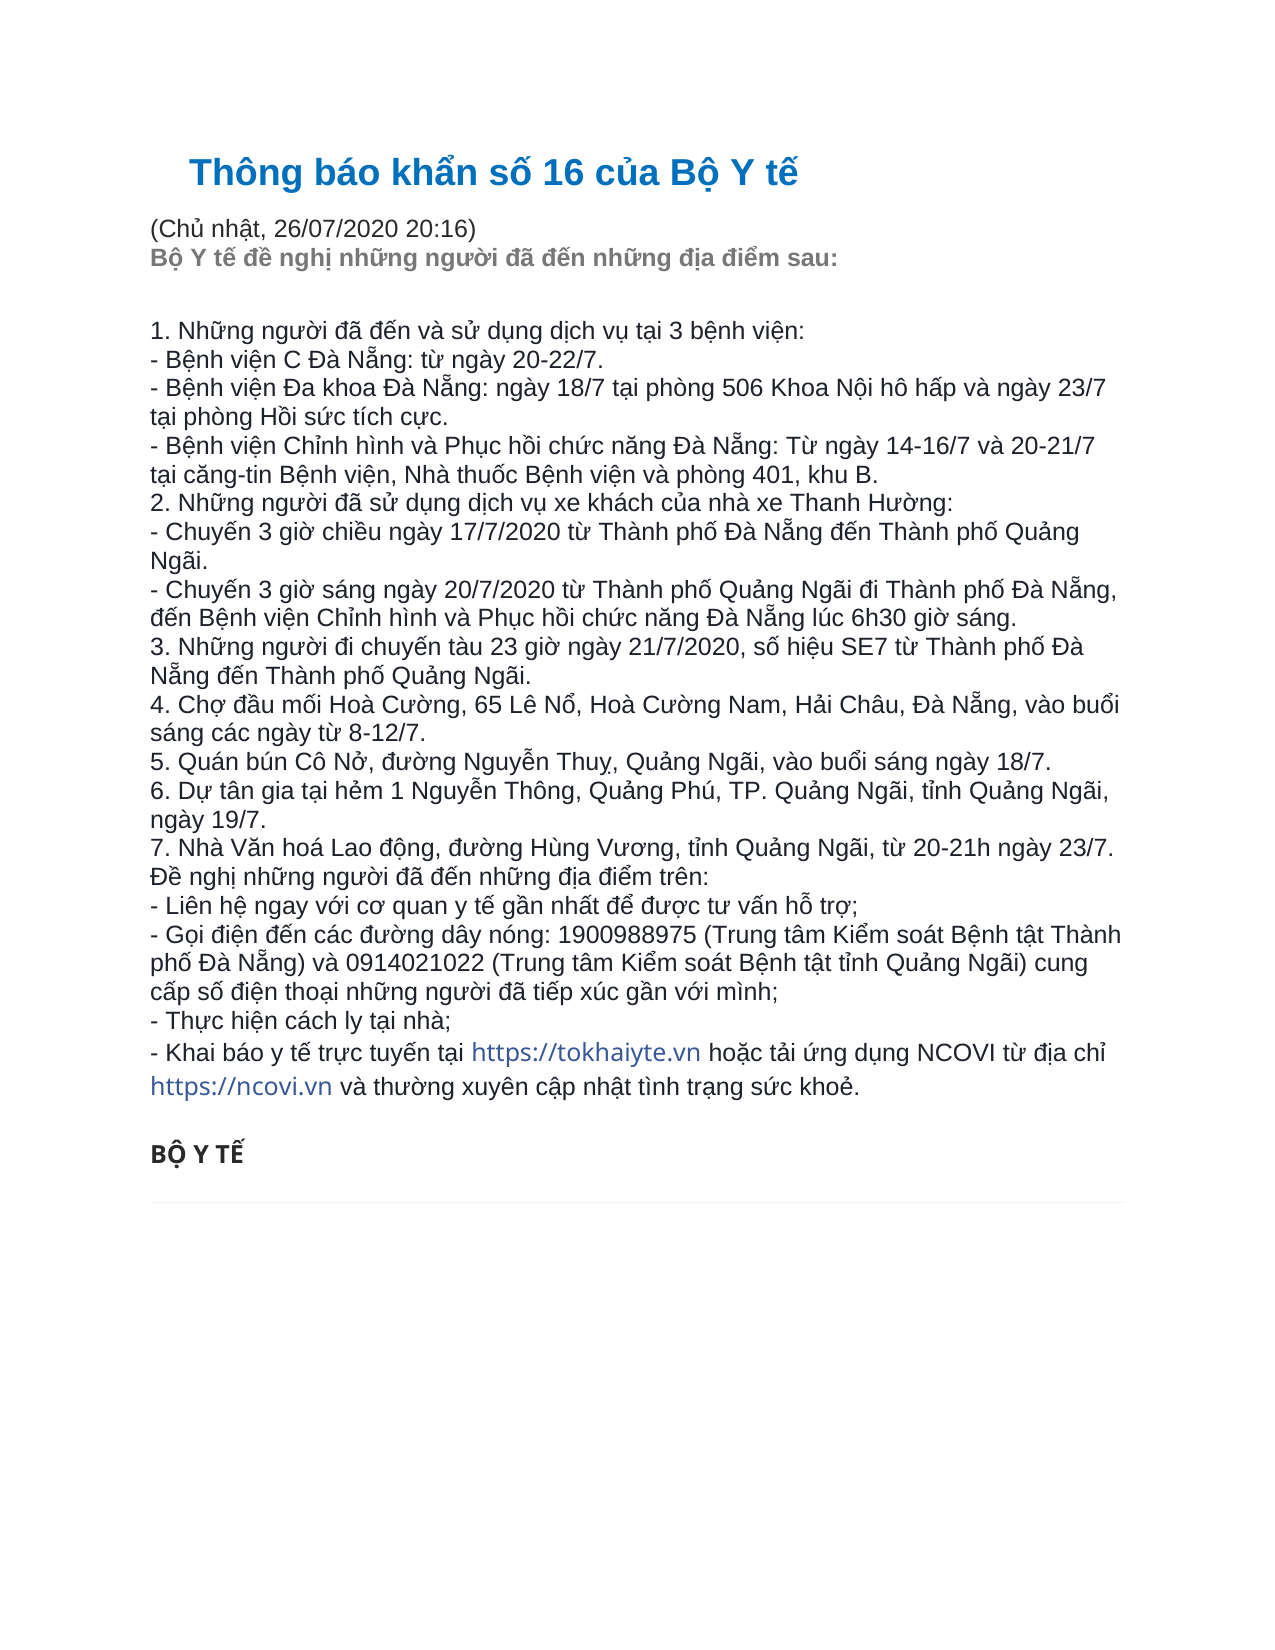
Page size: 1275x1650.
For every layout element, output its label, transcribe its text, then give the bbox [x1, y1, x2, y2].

text - Liên hệ ngay với cơ quan y tế gần nhất để được tư vấn hỗ trợ; [150, 891, 1125, 919]
text 5. Quán bún Cô Nở, đường Nguyễn Thuỵ, Quảng Ngãi, vào buổi sáng ngày 18/7. [150, 747, 1125, 776]
text - Bệnh viện C Đà Nẵng: từ ngày 20-22/7. [150, 344, 1125, 373]
text BỘ Y TẾ [150, 1137, 1125, 1171]
text 2. Những người đã sử dụng dịch vụ xe khách của nhà xe Thanh Hường: [150, 488, 1125, 517]
text 3. Những người đi chuyến tàu 23 giờ ngày 21/7/2020, số hiệu SE7 từ Thành phố Đà Nẵng đến Thành phố Quảng Ngãi. [150, 632, 1125, 689]
text 1. Những người đã đến và sử dụng dịch vụ tại 3 bệnh viện: [150, 316, 1125, 344]
text - Chuyến 3 giờ sáng ngày 20/7/2020 từ Thành phố Quảng Ngãi đi Thành phố Đà Nẵng, đến Bệnh viện Chỉnh hình và Phục hồi chức năng Đà Nẵng lúc 6h30 giờ sáng. [150, 574, 1125, 632]
text Đề nghị những người đã đến những địa điểm trên: [150, 862, 1125, 891]
text - Khai báo y tế trực tuyến tại https://tokhaiyte.vn hoặc tải ứng dụng NCOVI từ địa chỉ https://ncovi.vn và thường xuyên cập nhật tình trạng sức khoẻ. [150, 1034, 1125, 1103]
text - Bệnh viện Chỉnh hình và Phục hồi chức năng Đà Nẵng: Từ ngày 14-16/7 và 20-21/7 tại căng-tin Bệnh viện, Nhà thuốc Bệnh viện và phòng 401, khu B. [150, 431, 1125, 488]
text Thông báo khẩn số 16 của Bộ Y tế [189, 150, 1122, 193]
text 4. Chợ đầu mối Hoà Cường, 65 Lê Nổ, Hoà Cường Nam, Hải Châu, Đà Nẵng, vào buổi sáng các ngày từ 8-12/7. [150, 689, 1125, 747]
text - Gọi điện đến các đường dây nóng: 1900988975 (Trung tâm Kiểm soát Bệnh tật Thành phố Đà Nẵng) và 0914021022 (Trung tâm Kiểm soát Bệnh tật tỉnh Quảng Ngãi) cung cấp số điện thoại những người đã tiếp xúc gần với mình; [150, 919, 1125, 1006]
text Bộ Y tế đề nghị những người đã đến những địa điểm sau: [150, 243, 1125, 271]
text - Thực hiện cách ly tại nhà; [150, 1006, 1125, 1034]
text (Chủ nhật, 26/07/2020 20:16) [150, 214, 1125, 243]
text - Chuyến 3 giờ chiều ngày 17/7/2020 từ Thành phố Đà Nẵng đến Thành phố Quảng Ngãi. [150, 517, 1125, 574]
text 7. Nhà Văn hoá Lao động, đường Hùng Vương, tỉnh Quảng Ngãi, từ 20-21h ngày 23/7. [150, 833, 1125, 862]
text 6. Dự tân gia tại hẻm 1 Nguyễn Thông, Quảng Phú, TP. Quảng Ngãi, tỉnh Quảng Ngãi, ngày 19/7. [150, 776, 1125, 833]
text - Bệnh viện Đa khoa Đà Nẵng: ngày 18/7 tại phòng 506 Khoa Nội hô hấp và ngày 23/7 tại phòng Hồi sức tích cực. [150, 373, 1125, 431]
